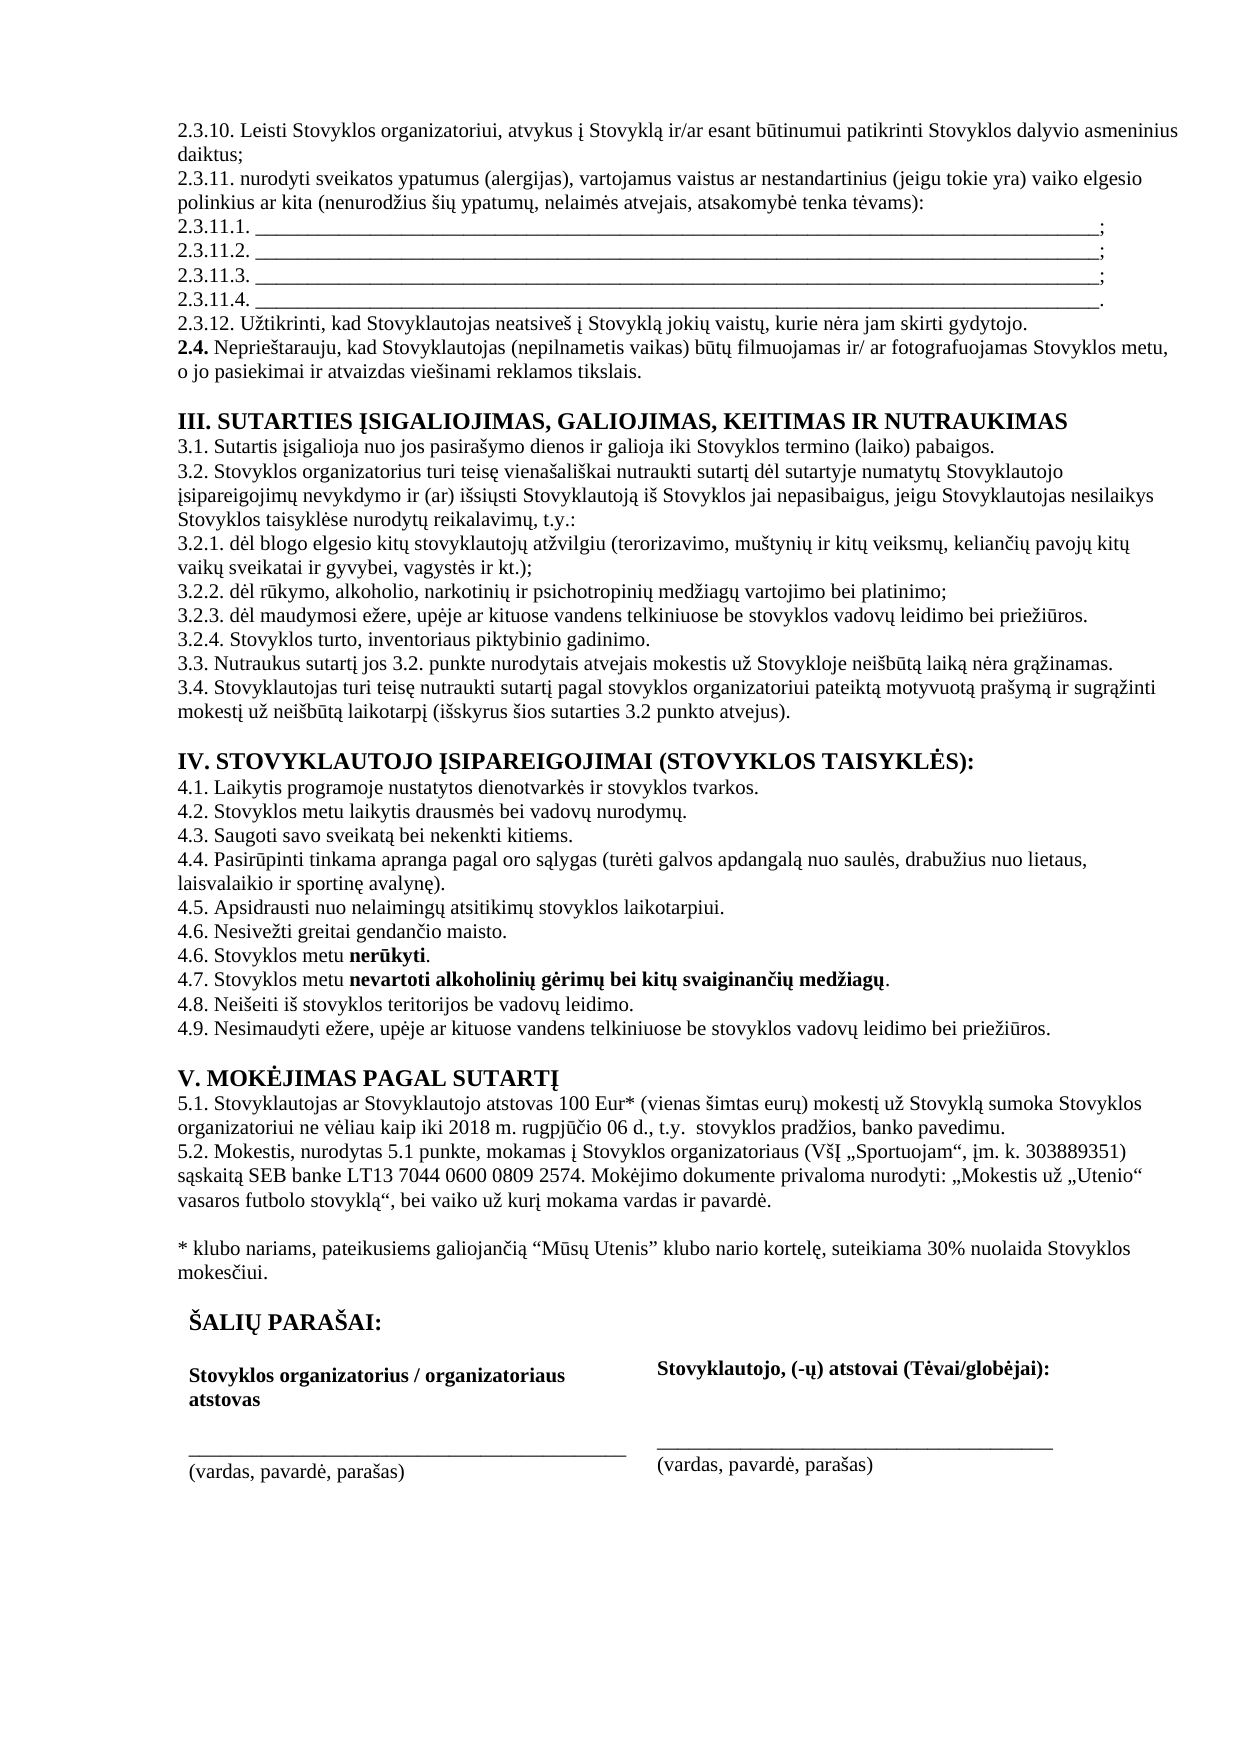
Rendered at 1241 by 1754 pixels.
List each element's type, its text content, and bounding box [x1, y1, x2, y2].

text 2.3.12. Užtikrinti, kad Stovyklautojas neatsiveš į Stovyklą jokių vaistų, kurie nėra jam skirti gydytojo. [177, 311, 1181, 335]
text 3.2.1. dėl blogo elgesio kitų stovyklautojų atžvilgiu (terorizavimo, muštynių ir kitų veiksmų, keliančių pavojų kitų vaikų sveikatai ir gyvybei, vagystės ir kt.); [177, 531, 1181, 579]
text 2.3.11.3. _________________________________________________________________________________; [177, 262, 1181, 287]
text 2.3.11.4. _________________________________________________________________________________. [177, 287, 1181, 311]
text 3.4. Stovyklautojas turi teisę nutraukti sutartį pagal stovyklos organizatoriui pateiktą motyvuotą prašymą ir sugrąžinti mokestį už neišbūtą laikotarpį (išskyrus šios sutarties 3.2 punkto atvejus). [177, 675, 1181, 723]
table_header Stovyklautojo, (-ų) atstovai (Tėvai/globėjai): ______________________________________ (vardas, pavardė, parašas) [646, 1308, 1114, 1483]
text 5.2. Mokestis, nurodytas 5.1 punkte, mokamas į Stovyklos organizatoriaus (VšĮ „Sportuojam“, įm. k. 303889351) sąskaitą SEB banke LT13 7044 0600 0809 2574. Mokėjimo dokumente privaloma nurodyti: „Mokestis už „Utenio“ vasaros futbolo stovyklą“, bei vaiko už kurį mokama vardas ir pavardė. [177, 1139, 1181, 1212]
text 3.1. Sutartis įsigalioja nuo jos pasirašymo dienos ir galioja iki Stovyklos termino (laiko) pabaigos. [177, 434, 1181, 458]
text 4.4. Pasirūpinti tinkama apranga pagal oro sąlygas (turėti galvos apdangalą nuo saulės, drabužius nuo lietaus, laisvalaikio ir sportinę avalynę). [177, 847, 1181, 895]
text * klubo nariams, pateikusiems galiojančią “Mūsų Utenis” klubo nario kortelę, suteikiama 30% nuolaida Stovyklos mokesčiui. [177, 1236, 1181, 1284]
text 2.3.10. Leisti Stovyklos organizatoriui, atvykus į Stovyklą ir/ar esant būtinumui patikrinti Stovyklos dalyvio asmeninius daiktus; [177, 118, 1181, 166]
text 4.1. Laikytis programoje nustatytos dienotvarkės ir stovyklos tvarkos. [177, 775, 1181, 799]
text 4.6. Nesivežti greitai gendančio maisto. [177, 919, 1181, 943]
text 3.2.3. dėl maudymosi ežere, upėje ar kituose vandens telkiniuose be stovyklos vadovų leidimo bei priežiūros. [177, 603, 1181, 627]
table_header ŠALIŲ PARAŠAI: Stovyklos organizatorius / organizatoriaus atstovas __________________________________________ (vardas, pavardė, parašas) [177, 1308, 646, 1483]
text 3.2.4. Stovyklos turto, inventoriaus piktybinio gadinimo. [177, 627, 1181, 651]
text 4.3. Saugoti savo sveikatą bei nekenkti kitiems. [177, 823, 1181, 847]
text 3.2.2. dėl rūkymo, alkoholio, narkotinių ir psichotropinių medžiagų vartojimo bei platinimo; [177, 579, 1181, 603]
text 5.1. Stovyklautojas ar Stovyklautojo atstovas 100 Eur* (vienas šimtas eurų) mokestį už Stovyklą sumoka Stovyklos organizatoriui ne vėliau kaip iki 2018 m. rugpjūčio 06 d., t.y. stovyklos pradžios, banko pavedimu. [177, 1091, 1181, 1139]
text 4.9. Nesimaudyti ežere, upėje ar kituose vandens telkiniuose be stovyklos vadovų leidimo bei priežiūros. [177, 1016, 1181, 1039]
text 4.2. Stovyklos metu laikytis drausmės bei vadovų nurodymų. [177, 799, 1181, 823]
text 3.3. Nutraukus sutartį jos 3.2. punkte nurodytais atvejais mokestis už Stovykloje neišbūtą laiką nėra grąžinamas. [177, 651, 1181, 675]
text IV. STOVYKLAUTOJO ĮSIPAREIGOJIMAI (STOVYKLOS TAISYKLĖS): [177, 747, 1181, 775]
text 3.2. Stovyklos organizatorius turi teisę vienašališkai nutraukti sutartį dėl sutartyje numatytų Stovyklautojo [177, 458, 1181, 483]
text 4.8. Neišeiti iš stovyklos teritorijos be vadovų leidimo. [177, 991, 1181, 1016]
text 4.5. Apsidrausti nuo nelaimingų atsitikimų stovyklos laikotarpiui. [177, 895, 1181, 919]
text 4.7. Stovyklos metu nevartoti alkoholinių gėrimų bei kitų svaiginančių medžiagų. [177, 967, 1181, 991]
text V. MOKĖJIMAS PAGAL SUTARTĮ [177, 1064, 1181, 1091]
text 2.4. Neprieštarauju, kad Stovyklautojas (nepilnametis vaikas) būtų filmuojamas ir/ ar fotografuojamas Stovyklos metu, o jo pasiekimai ir atvaizdas viešinami reklamos tikslais. [177, 335, 1181, 383]
text III. SUTARTIES ĮSIGALIOJIMAS, GALIOJIMAS, KEITIMAS IR NUTRAUKIMAS [177, 407, 1181, 434]
text 4.6. Stovyklos metu nerūkyti. [177, 943, 1181, 967]
text 2.3.11. nurodyti sveikatos ypatumus (alergijas), vartojamus vaistus ar nestandartinius (jeigu tokie yra) vaiko elgesio polinkius ar kita (nenurodžius šių ypatumų, nelaimės atvejais, atsakomybė tenka tėvams): [177, 166, 1181, 214]
text įsipareigojimų nevykdymo ir (ar) išsiųsti Stovyklautoją iš Stovyklos jai nepasibaigus, jeigu Stovyklautojas nesilaikys Stovyklos taisyklėse nurodytų reikalavimų, t.y.: [177, 483, 1181, 531]
text 2.3.11.1. _________________________________________________________________________________; [177, 214, 1181, 238]
text 2.3.11.2. _________________________________________________________________________________; [177, 238, 1181, 262]
